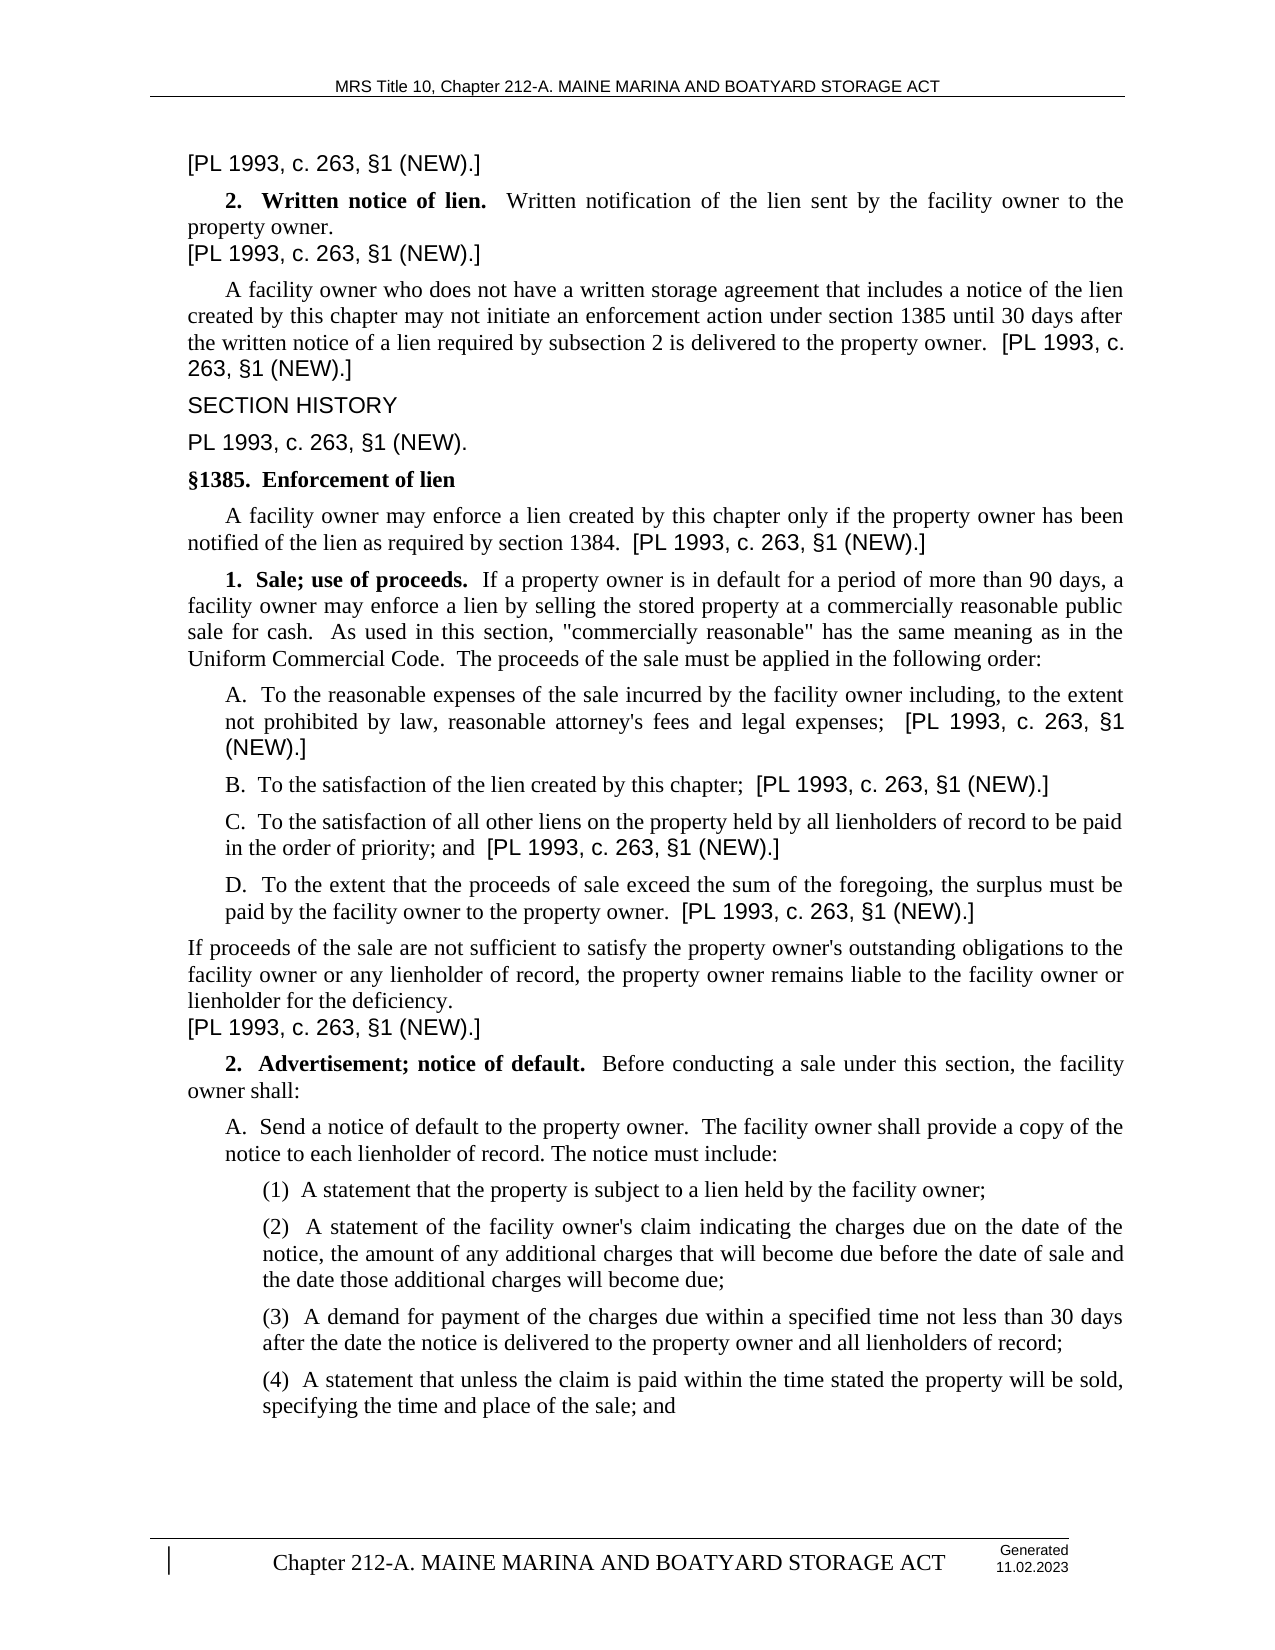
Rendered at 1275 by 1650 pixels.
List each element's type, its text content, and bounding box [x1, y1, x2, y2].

text [PL 1993, c. 263, §1 (NEW).] [187, 239, 1125, 266]
text 2. Advertisement; notice of default. Before conducting a sale under this section, the facility owner shall: [187, 1050, 1125, 1103]
text A. To the reasonable expenses of the sale incurred by the facility owner including, to the extent not prohibited by law, reasonable attorney's fees and legal expenses; [PL 1993, c. 263, §1 (NEW).] [225, 682, 1125, 761]
text [PL 1993, c. 263, §1 (NEW).] [187, 150, 1125, 176]
text (2) A statement of the facility owner's claim indicating the charges due on the date of the notice, the amount of any additional charges that will become due before the date of sale and the date those additional charges will become due; [262, 1213, 1125, 1292]
text (1) A statement that the property is subject to a lien held by the facility owner; [262, 1177, 1125, 1203]
text If proceeds of the sale are not sufficient to satisfy the property owner's outstanding obligations to the facility owner or any lienholder of record, the property owner remains liable to the facility owner or lienholder for the deficiency. [187, 934, 1125, 1013]
text D. To the extent that the proceeds of sale exceed the sum of the foregoing, the surplus must be paid by the facility owner to the property owner. [PL 1993, c. 263, §1 (NEW).] [225, 871, 1125, 924]
text B. To the satisfaction of the lien created by this chapter; [PL 1993, c. 263, §1 (NEW).] [225, 771, 1125, 798]
text (4) A statement that unless the claim is paid within the time stated the property will be sold, specifying the time and place of the sale; and [262, 1366, 1125, 1419]
text 1. Sale; use of proceeds. If a property owner is in default for a period of more than 90 days, a facility owner may enforce a lien by selling the stored property at a commercially reasonable public sale for cash. As used in this section, "commercially reasonable" has the same meaning as in the Uniform Commercial Code. The proceeds of the sale must be applied in the following order: [187, 566, 1125, 671]
text A. Send a notice of default to the property owner. The facility owner shall provide a copy of the notice to each lienholder of record. The notice must include: [225, 1113, 1125, 1166]
text A facility owner may enforce a lien created by this chapter only if the property owner has been notified of the lien as required by section 1384. [PL 1993, c. 263, §1 (NEW).] [187, 502, 1125, 555]
text SECTION HISTORY [187, 392, 1125, 418]
text [PL 1993, c. 263, §1 (NEW).] [187, 1013, 1125, 1040]
text §1385. Enforcement of lien [187, 466, 1125, 492]
text A facility owner who does not have a written storage agreement that includes a notice of the lien created by this chapter may not initiate an enforcement action under section 1385 until 30 days after the written notice of a lien required by subsection 2 is delivered to the property owner. [PL 1993, c. 263, §1 (NEW).] [187, 276, 1125, 382]
text C. To the satisfaction of all other liens on the property held by all lienholders of record to be paid in the order of priority; and [PL 1993, c. 263, §1 (NEW).] [225, 808, 1125, 861]
text (3) A demand for payment of the charges due within a specified time not less than 30 days after the date the notice is delivered to the property owner and all lienholders of record; [262, 1303, 1125, 1356]
text PL 1993, c. 263, §1 (NEW). [187, 429, 1125, 455]
text 2. Written notice of lien. Written notification of the lien sent by the facility owner to the property owner. [187, 187, 1125, 239]
